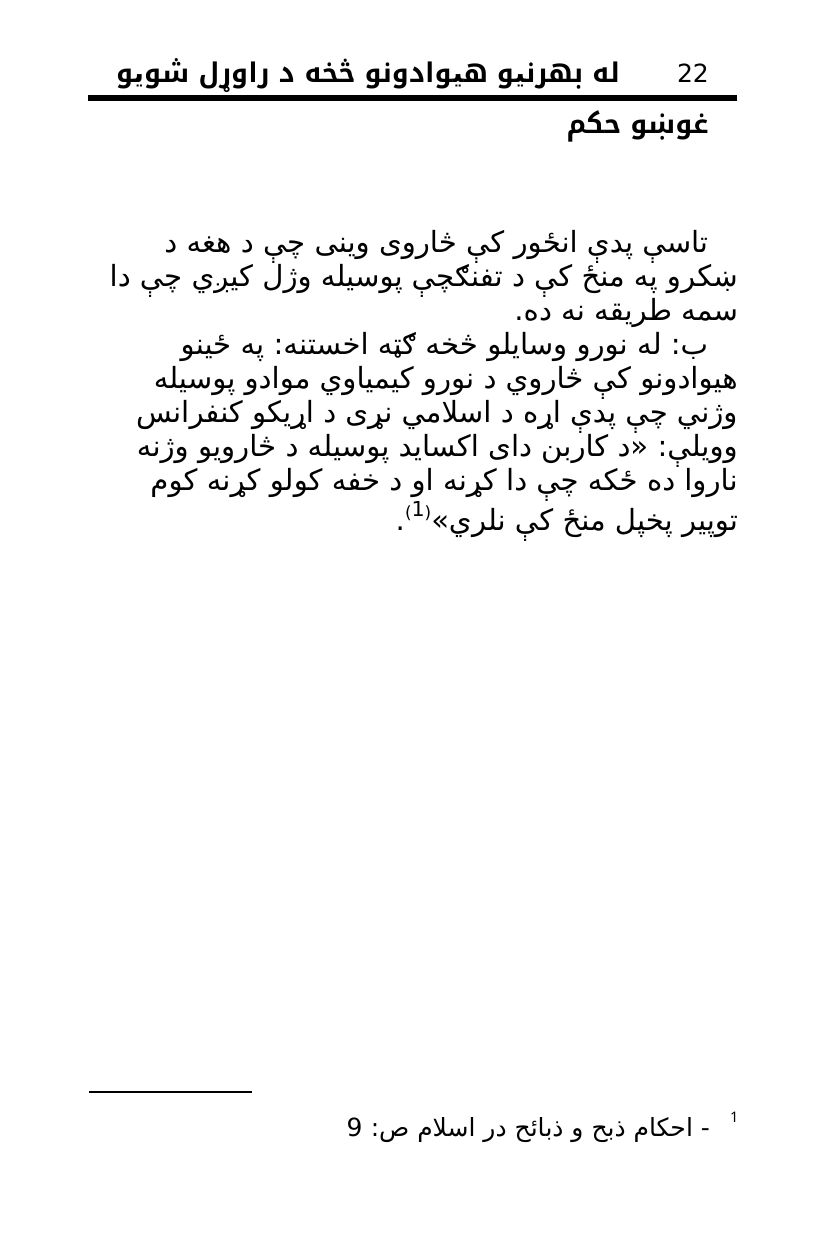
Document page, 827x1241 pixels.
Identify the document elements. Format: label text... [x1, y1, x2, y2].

text تاسې پدې انځور کې څاروی وينی چې د هغه د ښکرو په منځ کې د تفنګچې پوسيله وژل کيږي چې دا سمه طريقه نه ده. [89, 226, 738, 327]
text ب: له نورو وسايلو څخه ګټه اخستنه: په ځينو هيوادونو کې څاروي د نورو کيمياوي موادو پوسيله وژني چې پدې اړه د اسلامي نړی د اړيکو کنفرانس وويلې: «د کاربن دای اکسايد پوسيله د څارويو وژنه ناروا ده ځکه چې دا کړنه او د خفه کولو کړنه کوم توپير پخپل منځ کې نلري»(). [89, 327, 738, 538]
